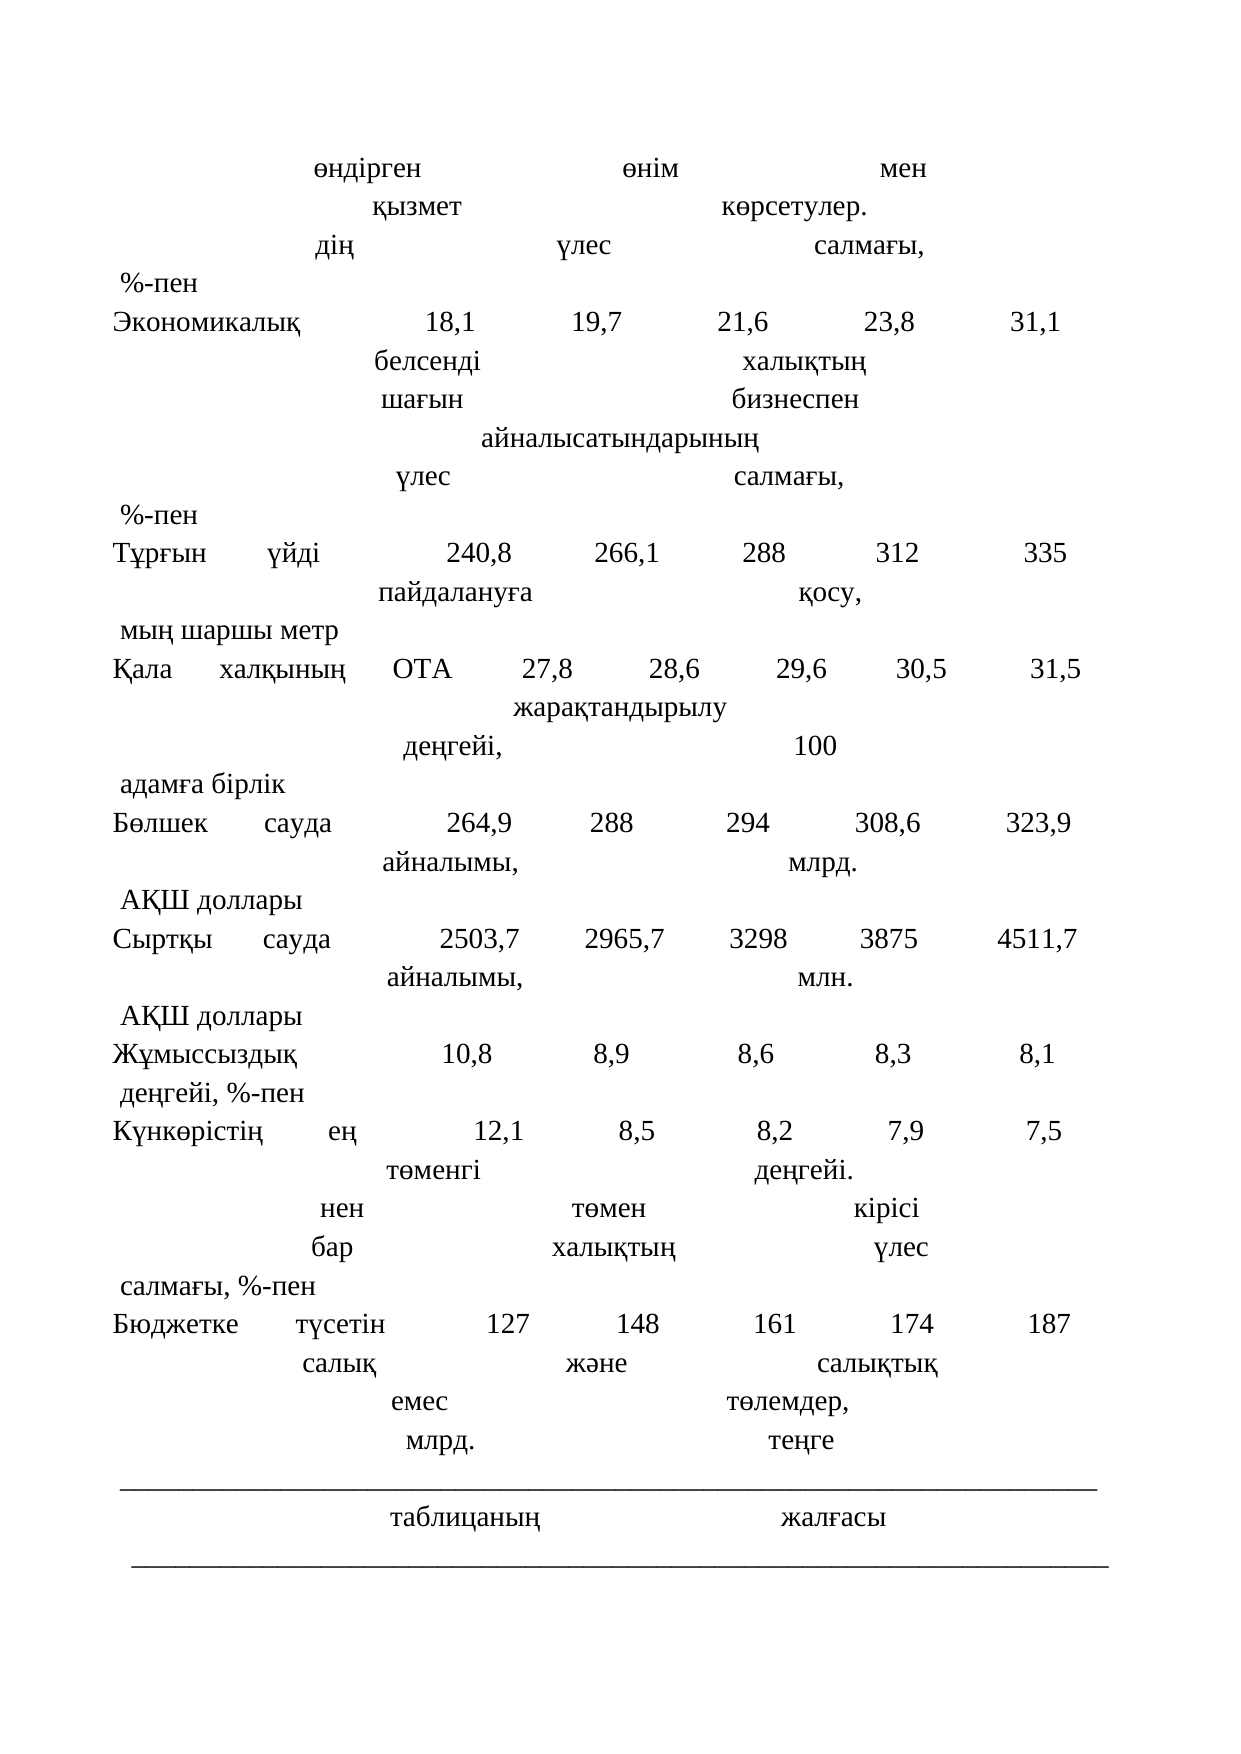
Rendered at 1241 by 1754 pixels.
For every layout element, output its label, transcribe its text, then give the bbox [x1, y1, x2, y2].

text Тұрғын үйді 240,8 266,1 288 312 335 пайдалануға қосу, мың шаршы метр [112, 535, 1128, 646]
text Экономикалық 18,1 19,7 21,6 23,8 31,1 белсенді халықтың шағын бизнеспен айналысатындарының үлес салмағы, %-пен [112, 304, 1128, 530]
text Қала халқының ОТА 27,8 28,6 29,6 30,5 31,5 жарақтандырылу деңгейі, 100 адамға бірлік [112, 651, 1128, 800]
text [112, 1499, 1128, 1571]
text Сыртқы сауда 2503,7 2965,7 3298 3875 4511,7 айналымы, млн. АҚШ доллары [112, 921, 1128, 1031]
text Бөлшек сауда 264,9 288 294 308,6 323,9 айналымы, млрд. АҚШ доллары [112, 805, 1128, 916]
text Жұмыссыздық 10,8 8,9 8,6 8,3 8,1 деңгейі, %-пен [112, 1036, 1128, 1108]
text Бюджетке түсетін 127 148 161 174 187 салық және салықтық емес төлемдер, млрд. теңге ___________________________________________________________________ [112, 1306, 1128, 1494]
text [112, 150, 1128, 299]
text Күнкөрістің ең 12,1 8,5 8,2 7,9 7,5 төменгі деңгейі. нен төмен кірісі бар халықтың үлес салмағы, %-пен [112, 1113, 1128, 1301]
